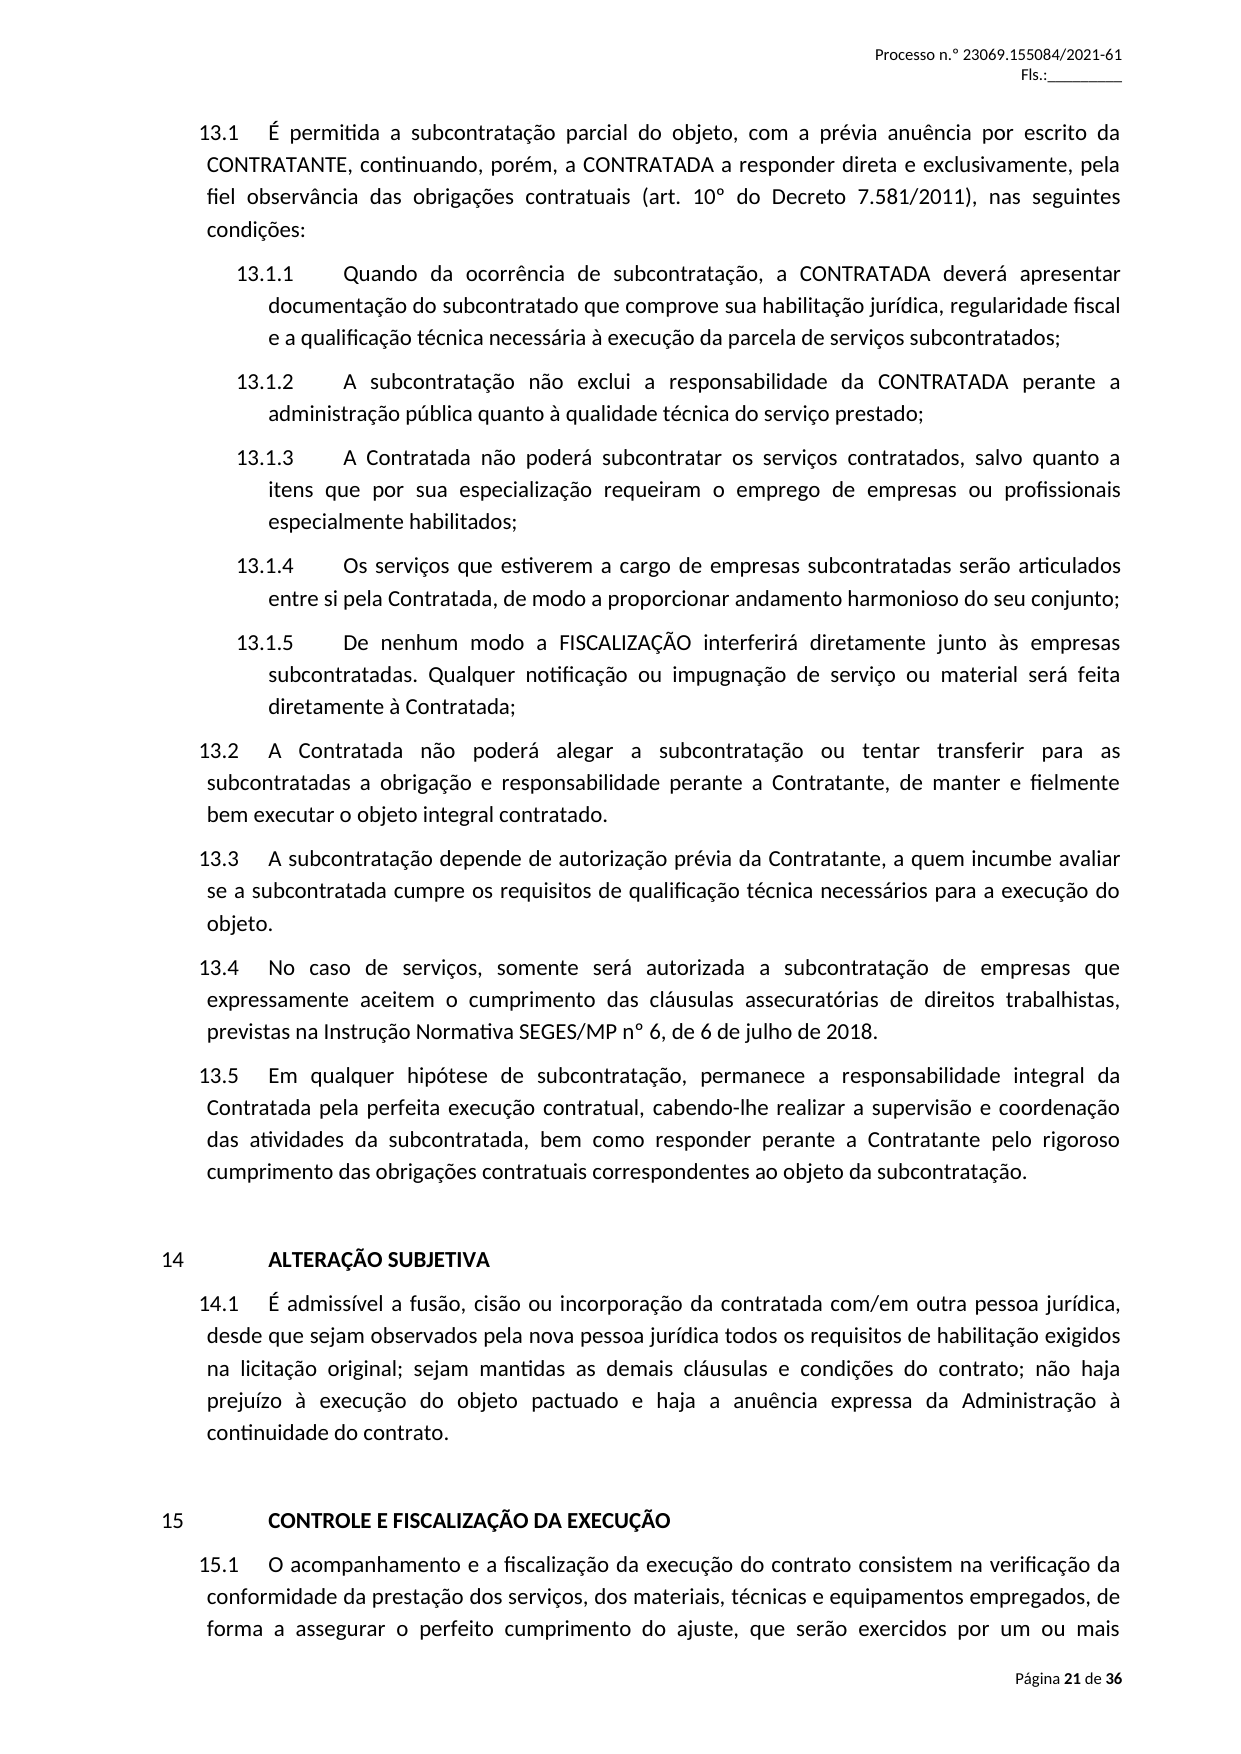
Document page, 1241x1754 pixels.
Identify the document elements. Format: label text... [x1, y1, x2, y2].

list Os serviços que estiverem a cargo de empresas subcontratadas serão articulados entre si pela Contratada, de modo a proporcionar andamento harmonioso do seu conjunto; [231, 551, 1122, 612]
list É permitida a subcontratação parcial do objeto, com a prévia anuência por escrito da CONTRATANTE, continuando, porém, a CONTRATADA a responder direta e exclusivamente, pela fiel observância das obrigações contratuais (art. 10º do Decreto 7.581/2011), nas seguintes condições: [193, 118, 1122, 243]
list A Contratada não poderá subcontratar os serviços contratados, salvo quanto a itens que por sua especialização requeiram o emprego de empresas ou profissionais especialmente habilitados; [231, 443, 1122, 536]
list Em qualquer hipótese de subcontratação, permanece a responsabilidade integral da Contratada pela perfeita execução contratual, cabendo-lhe realizar a supervisão e coordenação das atividades da subcontratada, bem como responder perante a Contratante pelo rigoroso cumprimento das obrigações contratuais correspondentes ao objeto da subcontratação. [193, 1061, 1122, 1186]
list ALTERAÇÃO SUBJETIVA [156, 1245, 1122, 1273]
list A subcontratação não exclui a responsabilidade da CONTRATADA perante a administração pública quanto à qualidade técnica do serviço prestado; [231, 367, 1122, 427]
list No caso de serviços, somente será autorizada a subcontratação de empresas que expressamente aceitem o cumprimento das cláusulas assecuratórias de direitos trabalhistas, previstas na Instrução Normativa SEGES/MP nº 6, de 6 de julho de 2018. [193, 953, 1122, 1045]
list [193, 1550, 1122, 1642]
list A Contratada não poderá alegar a subcontratação ou tentar transferir para as subcontratadas a obrigação e responsabilidade perante a Contratante, de manter e fielmente bem executar o objeto integral contratado. [193, 736, 1122, 828]
list É admissível a fusão, cisão ou incorporação da contratada com/em outra pessoa jurídica, desde que sejam observados pela nova pessoa jurídica todos os requisitos de habilitação exigidos na licitação original; sejam mantidas as demais cláusulas e condições do contrato; não haja prejuízo à execução do objeto pactuado e haja a anuência expressa da Administração à continuidade do contrato. [193, 1289, 1122, 1446]
list Quando da ocorrência de subcontratação, a CONTRATADA deverá apresentar documentação do subcontratado que comprove sua habilitação jurídica, regularidade fiscal e a qualificação técnica necessária à execução da parcela de serviços subcontratados; [231, 259, 1122, 351]
list De nenhum modo a FISCALIZAÇÃO interferirá diretamente junto às empresas subcontratadas. Qualquer notificação ou impugnação de serviço ou material será feita diretamente à Contratada; [231, 628, 1122, 720]
list CONTROLE E FISCALIZAÇÃO DA EXECUÇÃO [156, 1506, 1122, 1534]
list A subcontratação depende de autorização prévia da Contratante, a quem incumbe avaliar se a subcontratada cumpre os requisitos de qualificação técnica necessários para a execução do objeto. [193, 844, 1122, 937]
